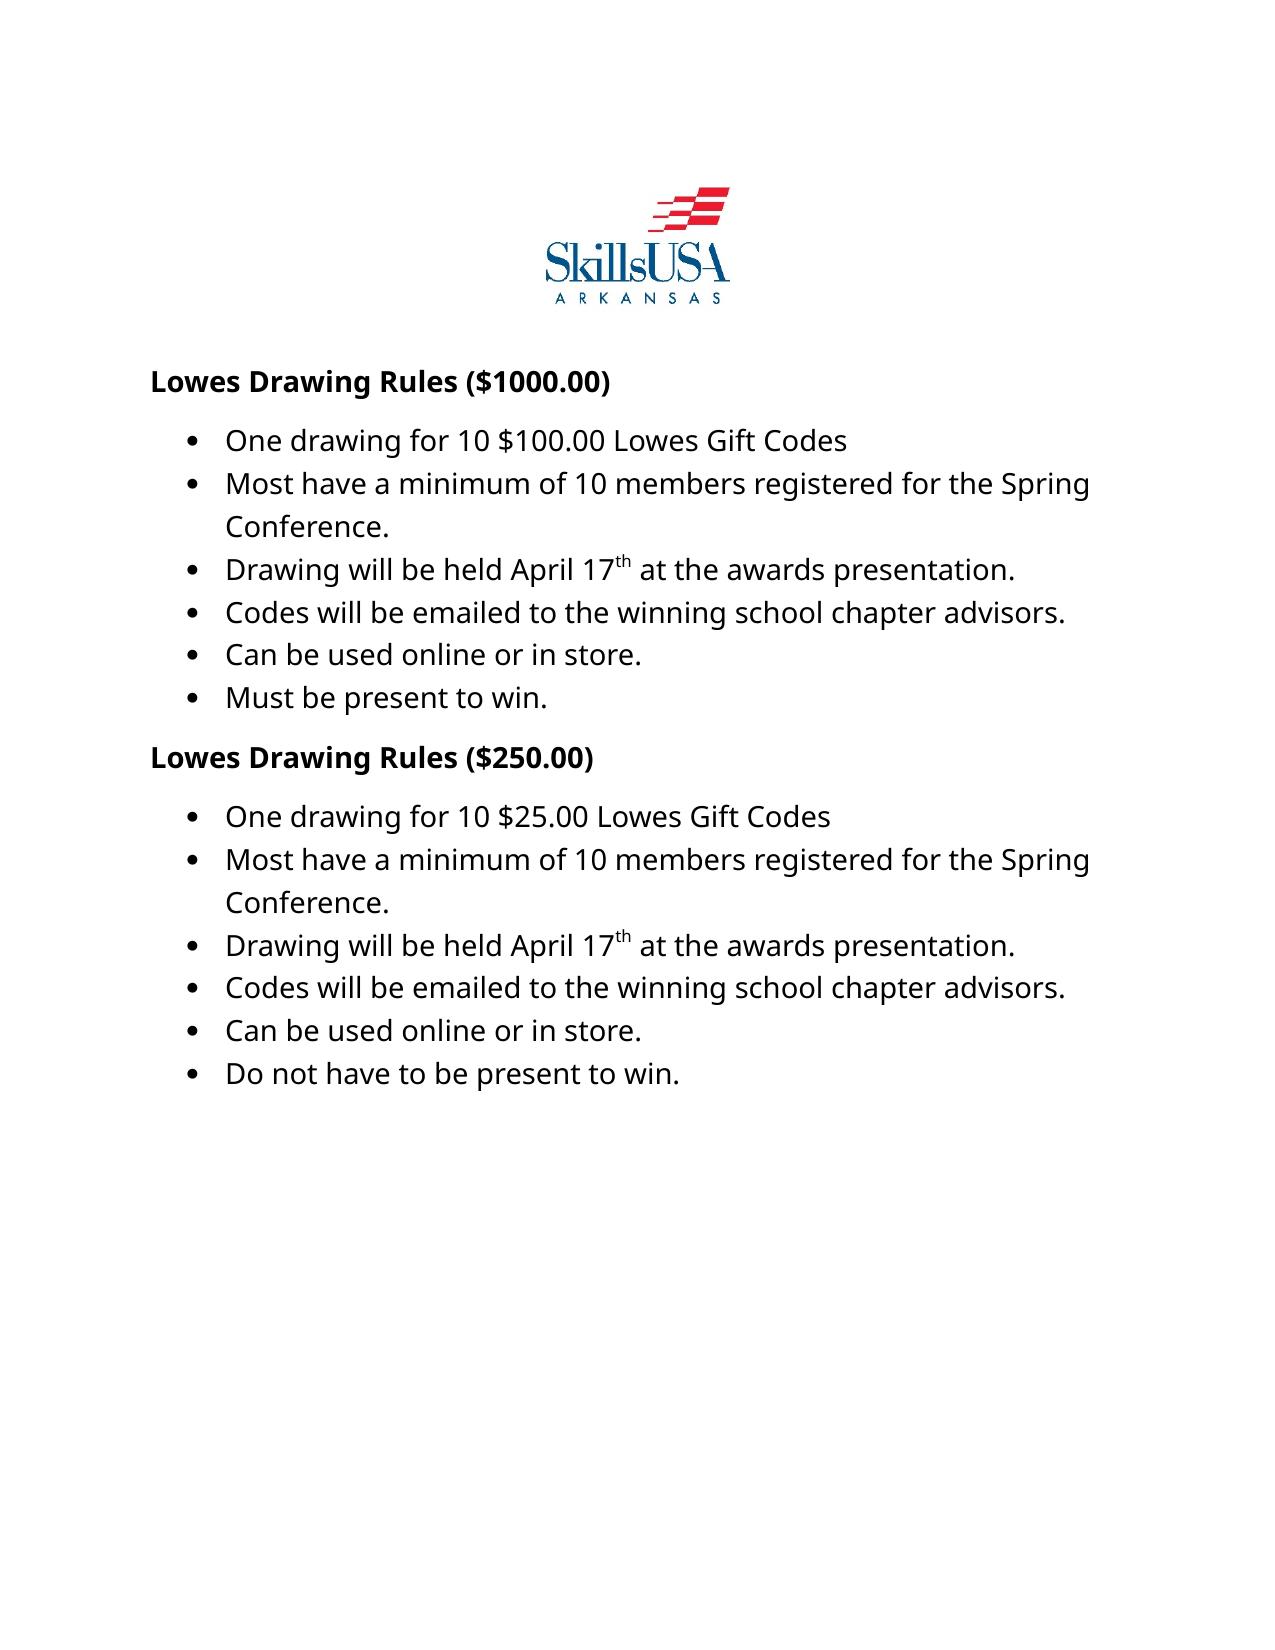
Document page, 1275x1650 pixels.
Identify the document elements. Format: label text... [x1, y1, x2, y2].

list One drawing for 10 $100.00 Lowes Gift Codes [187, 421, 1125, 460]
list Codes will be emailed to the winning school chapter advisors. [187, 592, 1125, 632]
list Drawing will be held April 17th at the awards presentation. [187, 925, 1125, 964]
list Can be used online or in store. [187, 635, 1125, 674]
text Lowes Drawing Rules ($1000.00) [150, 361, 1125, 401]
list Can be used online or in store. [187, 1011, 1125, 1050]
list Drawing will be held April 17th at the awards presentation. [187, 549, 1125, 589]
list Do not have to be present to win. [187, 1053, 1125, 1093]
list Most have a minimum of 10 members registered for the Spring Conference. [187, 839, 1125, 922]
list One drawing for 10 $25.00 Lowes Gift Codes [187, 796, 1125, 836]
text Lowes Drawing Rules ($250.00) [150, 737, 1125, 777]
list Must be present to win. [187, 677, 1125, 717]
list Codes will be emailed to the winning school chapter advisors. [187, 968, 1125, 1007]
picture [507, 150, 768, 342]
list Most have a minimum of 10 members registered for the Spring Conference. [187, 463, 1125, 546]
